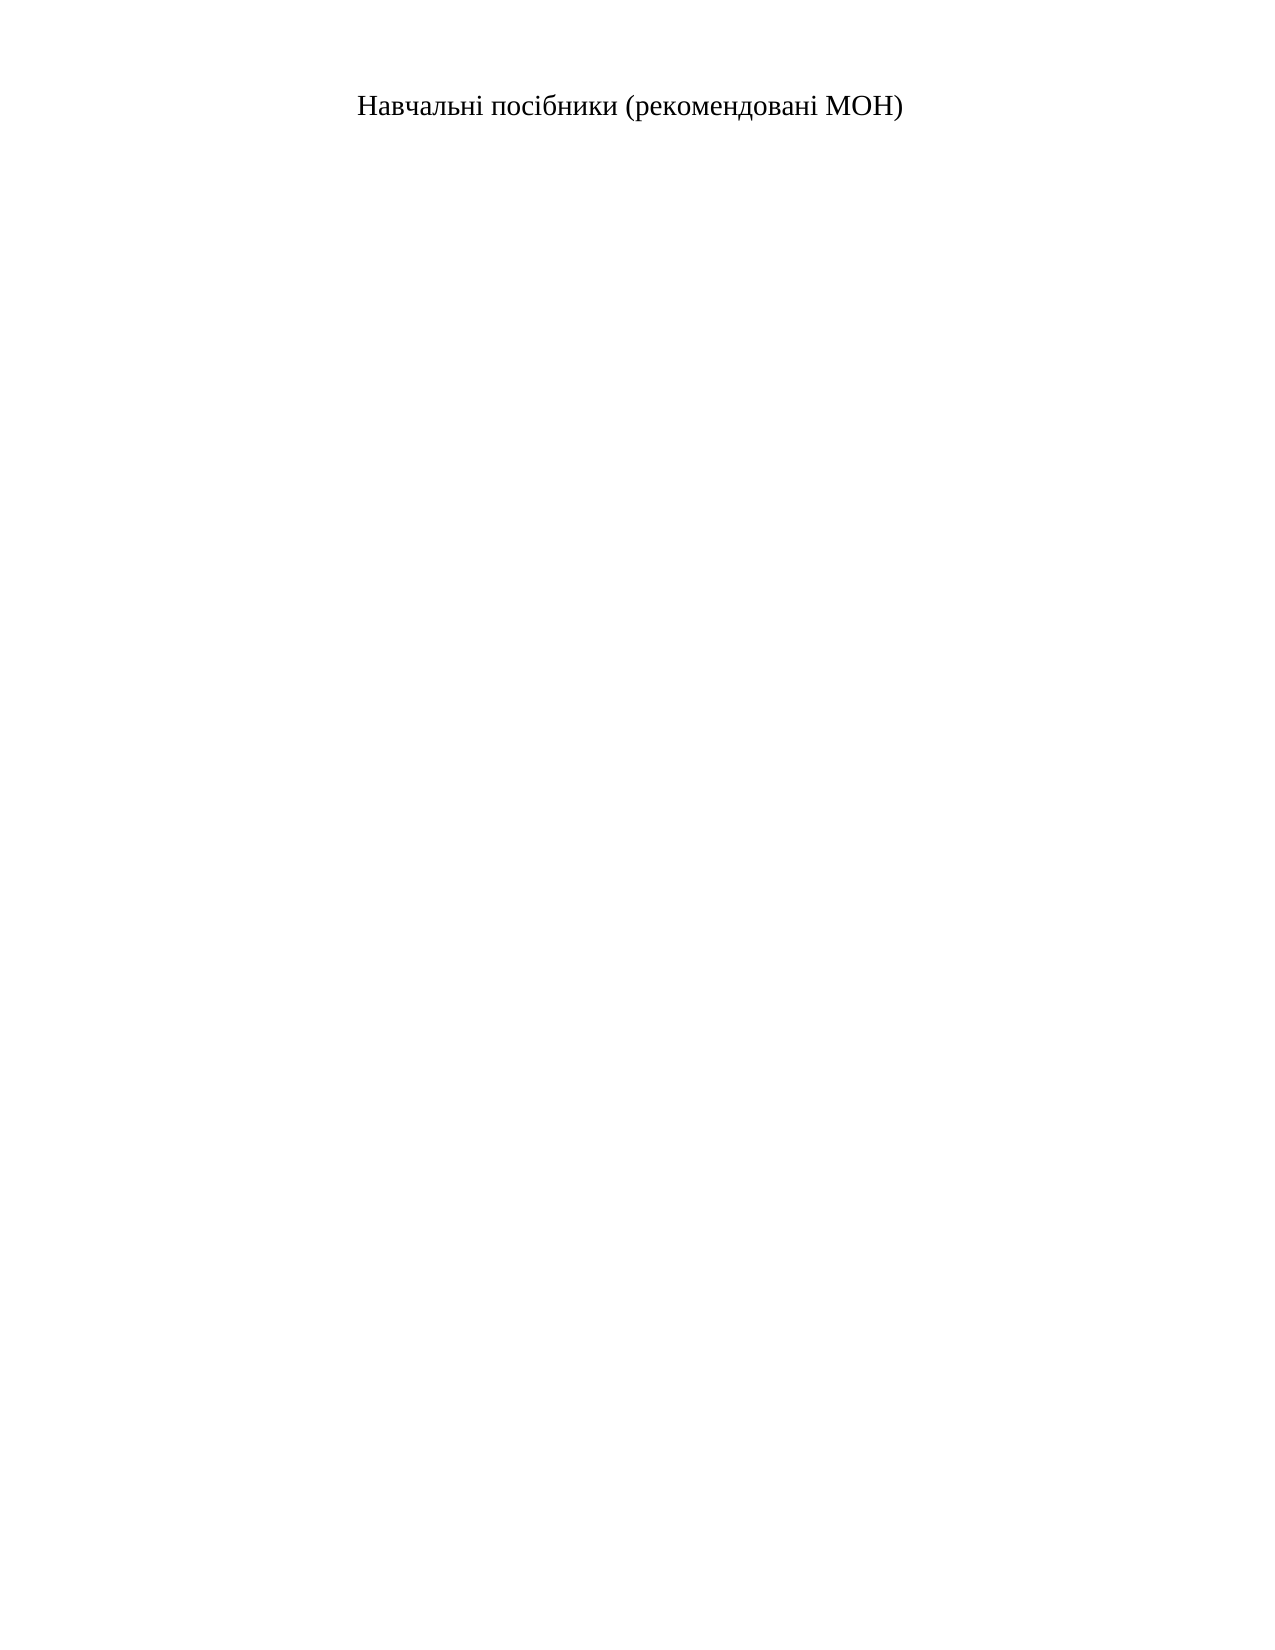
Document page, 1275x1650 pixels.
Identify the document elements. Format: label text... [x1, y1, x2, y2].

text Навчальні посібники (рекомендовані МОН) [177, 88, 1211, 122]
